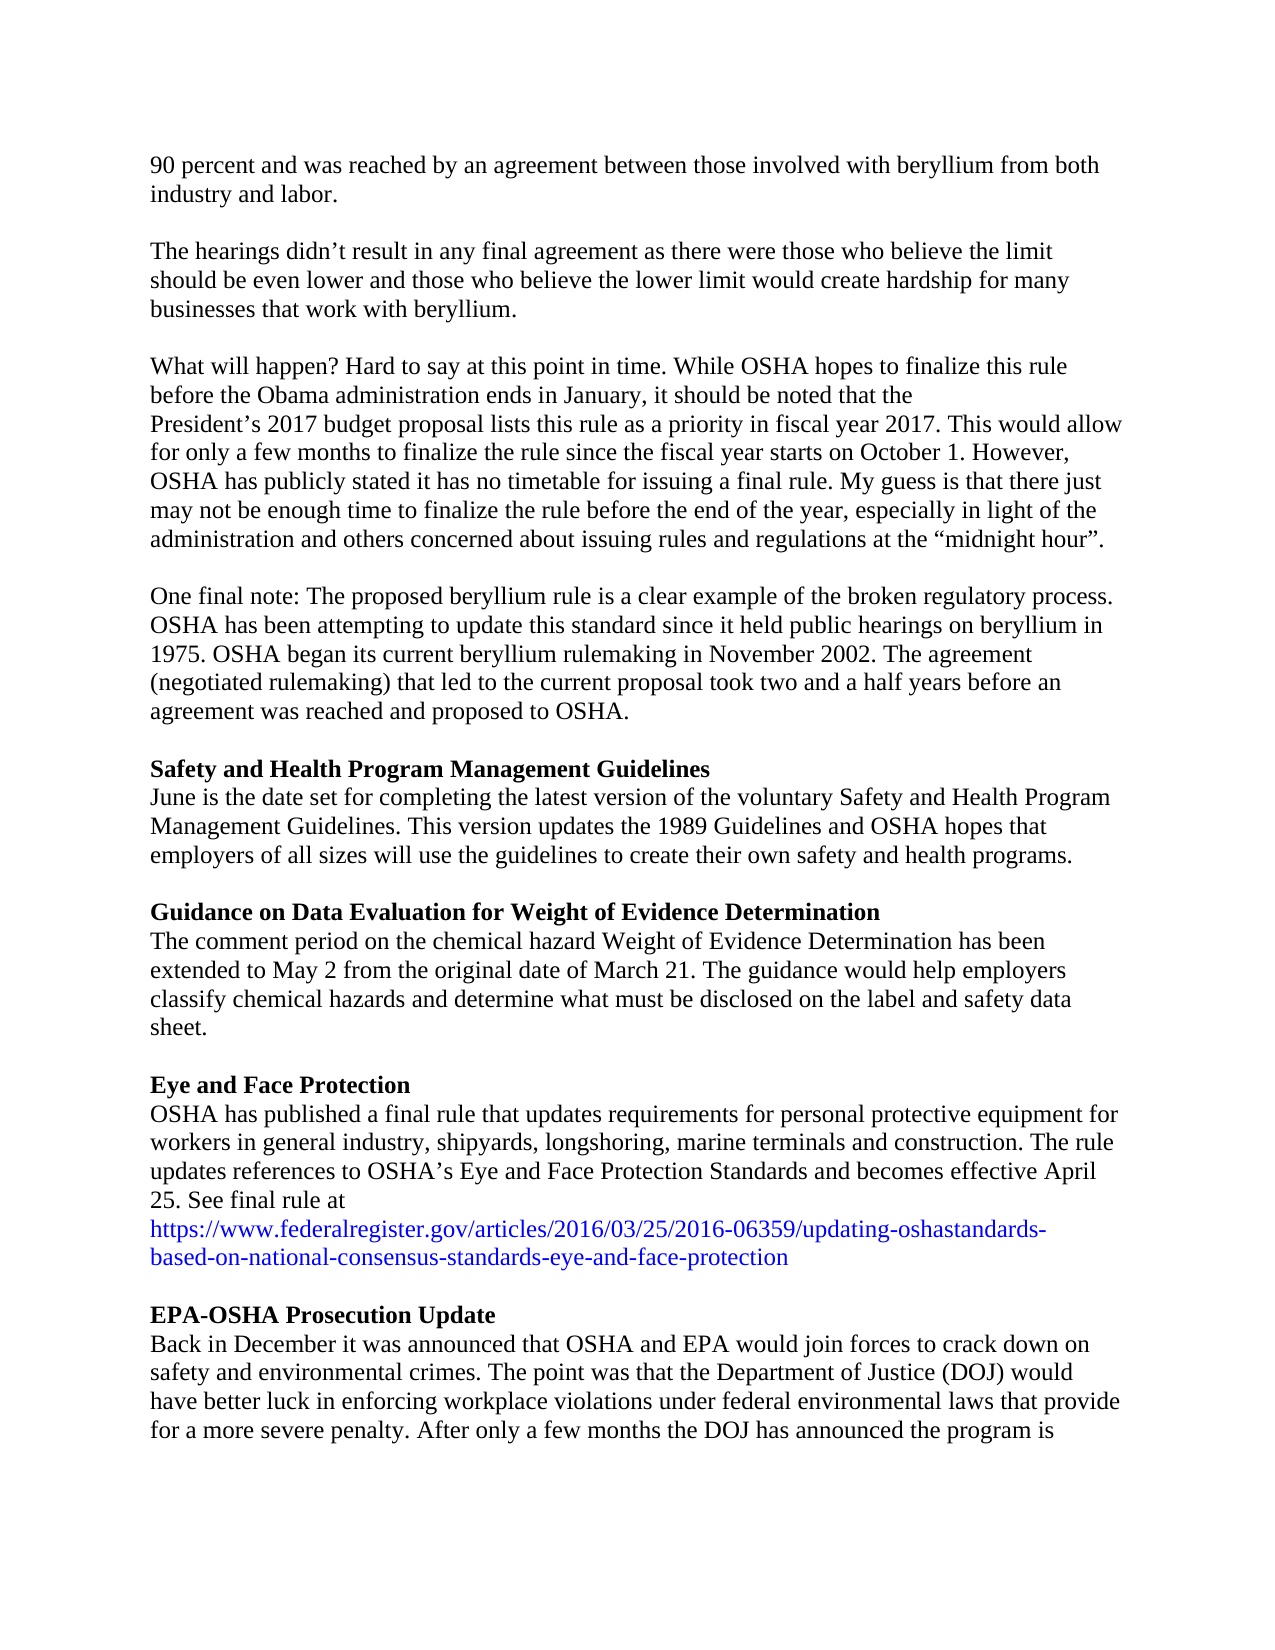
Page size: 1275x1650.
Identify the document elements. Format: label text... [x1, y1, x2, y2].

text What will happen? Hard to say at this point in time. While OSHA hopes to finalize this rule before the Obama administration ends in January, it should be noted that the [150, 351, 1125, 409]
text OSHA has published a final rule that updates requirements for personal protective equipment for workers in general industry, shipyards, longshoring, marine terminals and construction. The rule updates references to OSHA’s Eye and Face Protection Standards and becomes effective April 25. See final rule at [150, 1099, 1125, 1214]
text One final note: The proposed beryllium rule is a clear example of the broken regulatory process. OSHA has been attempting to update this standard since it held public hearings on beryllium in 1975. OSHA began its current beryllium rulemaking in November 2002. The agreement (negotiated rulemaking) that led to the current proposal took two and a half years before an agreement was reached and proposed to OSHA. [150, 581, 1125, 725]
text June is the date set for completing the latest version of the voluntary Safety and Health Program Management Guidelines. This version updates the 1989 Guidelines and OSHA hopes that employers of all sizes will use the guidelines to create their own safety and health programs. [150, 782, 1125, 869]
text EPA-OSHA Prosecution Update [150, 1300, 1125, 1329]
text Eye and Face Protection [150, 1070, 1125, 1099]
text Safety and Health Program Management Guidelines [150, 754, 1125, 782]
text Guidance on Data Evaluation for Weight of Evidence Determination [150, 897, 1125, 926]
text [150, 1329, 1125, 1444]
text https://www.federalregister.gov/articles/2016/03/25/2016-06359/updating-oshastandards- [150, 1214, 1125, 1242]
text The hearings didn’t result in any final agreement as there were those who believe the limit should be even lower and those who believe the lower limit would create hardship for many businesses that work with beryllium. [150, 236, 1125, 322]
text based-on-national-consensus-standards-eye-and-face-protection [150, 1242, 1125, 1271]
text President’s 2017 budget proposal lists this rule as a priority in fiscal year 2017. This would allow for only a few months to finalize the rule since the fiscal year starts on October 1. However, OSHA has publicly stated it has no timetable for issuing a final rule. My guess is that there just may not be enough time to finalize the rule before the end of the year, especially in light of the administration and others concerned about issuing rules and regulations at the “midnight hour”. [150, 409, 1125, 552]
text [150, 150, 1125, 207]
text The comment period on the chemical hazard Weight of Evidence Determination has been extended to May 2 from the original date of March 21. The guidance would help employers classify chemical hazards and determine what must be disclosed on the label and safety data sheet. [150, 926, 1125, 1041]
